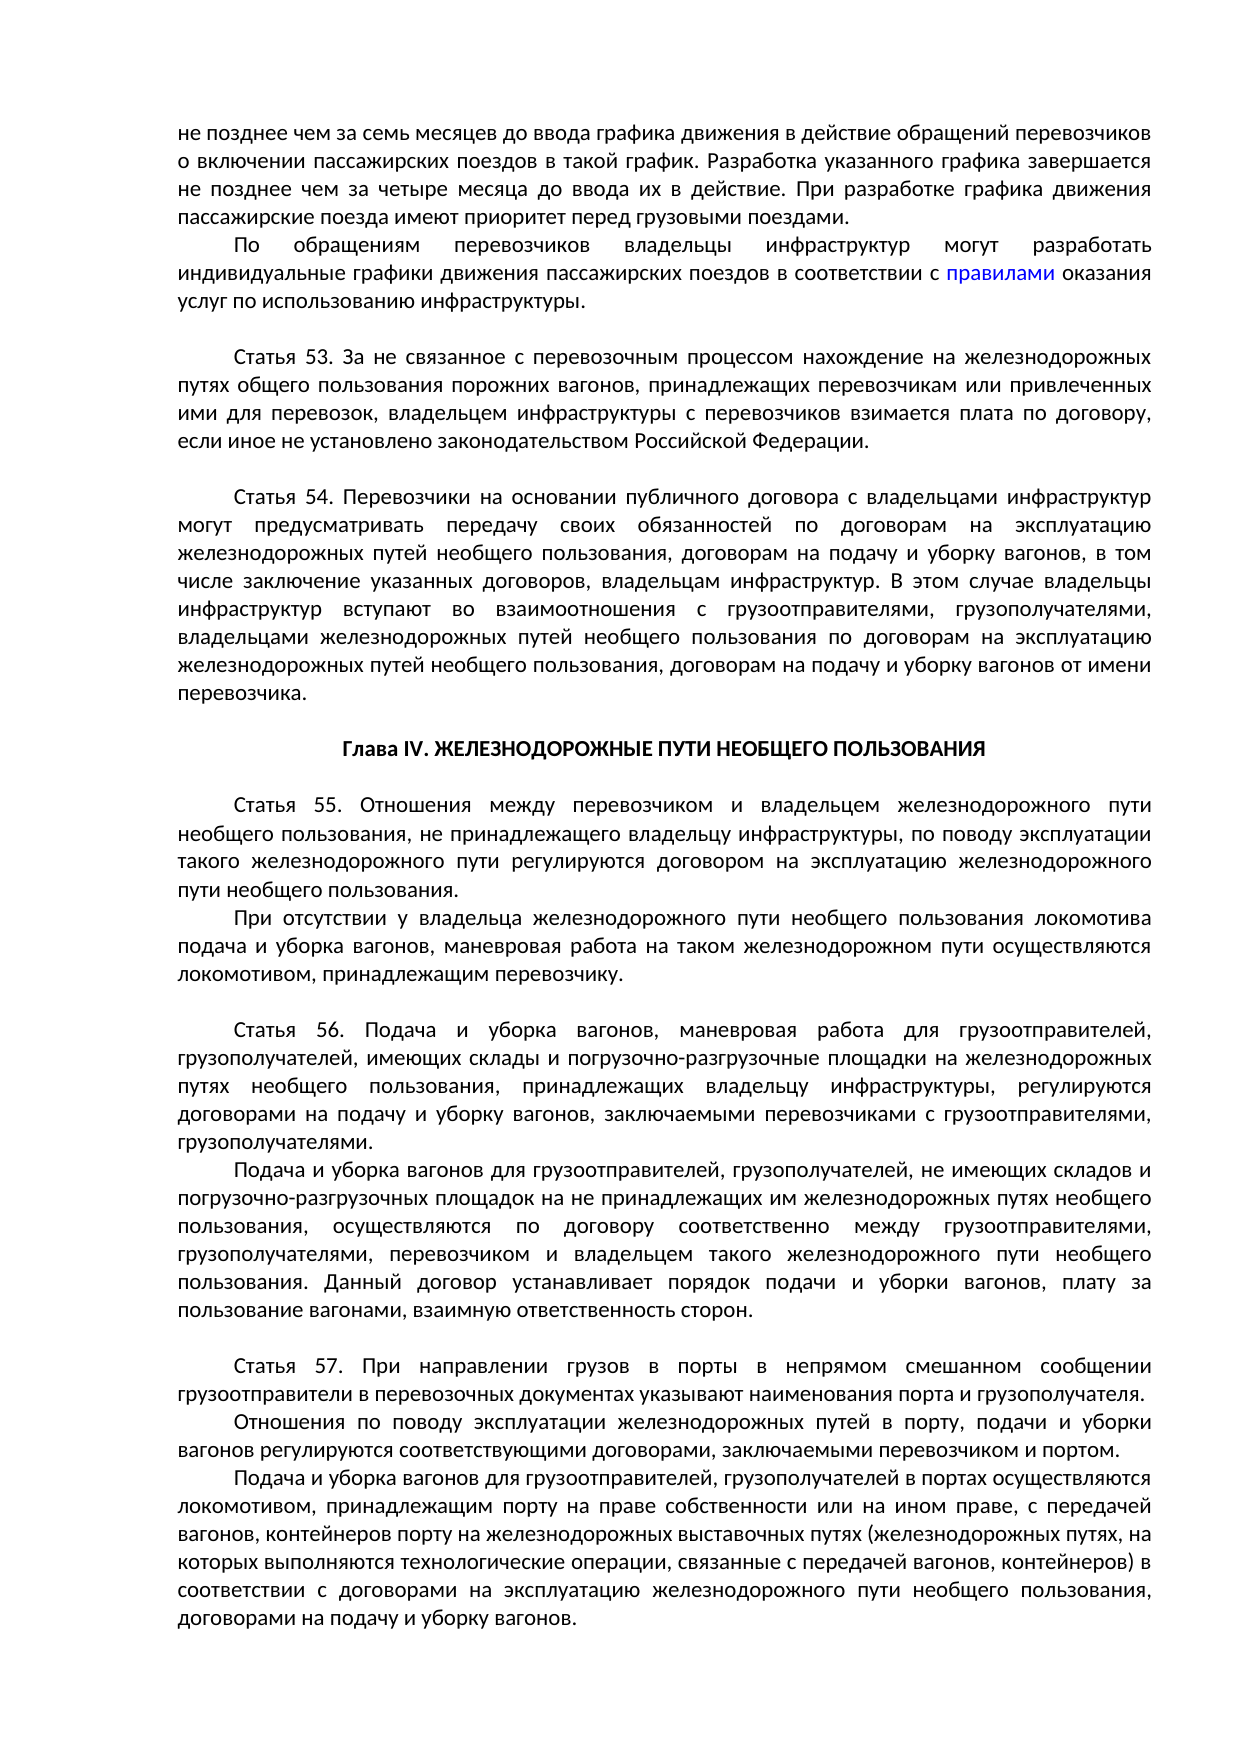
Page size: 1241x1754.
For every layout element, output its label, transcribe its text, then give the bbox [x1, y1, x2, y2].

text Статья 54. Перевозчики на основании публичного договора с владельцами инфраструктур могут предусматривать передачу своих обязанностей по договорам на эксплуатацию железнодорожных путей необщего пользования, договорам на подачу и уборку вагонов, в том числе заключение указанных договоров, владельцам инфраструктур. В этом случае владельцы инфраструктур вступают во взаимоотношения с грузоотправителями, грузополучателями, владельцами железнодорожных путей необщего пользования по договорам на эксплуатацию железнодорожных путей необщего пользования, договорам на подачу и уборку вагонов от имени перевозчика. [177, 482, 1152, 707]
text При отсутствии у владельца железнодорожного пути необщего пользования локомотива подача и уборка вагонов, маневровая работа на таком железнодорожном пути осуществляются локомотивом, принадлежащим перевозчику. [177, 903, 1152, 987]
text Подача и уборка вагонов для грузоотправителей, грузополучателей в портах осуществляются локомотивом, принадлежащим порту на праве собственности или на ином праве, с передачей вагонов, контейнеров порту на железнодорожных выставочных путях (железнодорожных путях, на которых выполняются технологические операции, связанные с передачей вагонов, контейнеров) в соответствии с договорами на эксплуатацию железнодорожного пути необщего пользования, договорами на подачу и уборку вагонов. [177, 1463, 1152, 1631]
text Отношения по поводу эксплуатации железнодорожных путей в порту, подачи и уборки вагонов регулируются соответствующими договорами, заключаемыми перевозчиком и портом. [177, 1407, 1152, 1463]
text Статья 53. За не связанное с перевозочным процессом нахождение на железнодорожных путях общего пользования порожних вагонов, принадлежащих перевозчикам или привлеченных ими для перевозок, владельцем инфраструктуры с перевозчиков взимается плата по договору, если иное не установлено законодательством Российской Федерации. [177, 342, 1152, 454]
text Статья 57. При направлении грузов в порты в непрямом смешанном сообщении грузоотправители в перевозочных документах указывают наименования порта и грузополучателя. [177, 1351, 1152, 1407]
text Статья 55. Отношения между перевозчиком и владельцем железнодорожного пути необщего пользования, не принадлежащего владельцу инфраструктуры, по поводу эксплуатации такого железнодорожного пути регулируются договором на эксплуатацию железнодорожного пути необщего пользования. [177, 791, 1152, 903]
text Статья 56. Подача и уборка вагонов, маневровая работа для грузоотправителей, грузополучателей, имеющих склады и погрузочно-разгрузочные площадки на железнодорожных путях необщего пользования, принадлежащих владельцу инфраструктуры, регулируются договорами на подачу и уборку вагонов, заключаемыми перевозчиками с грузоотправителями, грузополучателями. [177, 1015, 1152, 1155]
text Подача и уборка вагонов для грузоотправителей, грузополучателей, не имеющих складов и погрузочно-разгрузочных площадок на не принадлежащих им железнодорожных путях необщего пользования, осуществляются по договору соответственно между грузоотправителями, грузополучателями, перевозчиком и владельцем такого железнодорожного пути необщего пользования. Данный договор устанавливает порядок подачи и уборки вагонов, плату за пользование вагонами, взаимную ответственность сторон. [177, 1155, 1152, 1323]
text По обращениям перевозчиков владельцы инфраструктур могут разработать индивидуальные графики движения пассажирских поездов в соответствии с правилами оказания услуг по использованию инфраструктуры. [177, 230, 1152, 314]
title Глава IV. ЖЕЛЕЗНОДОРОЖНЫЕ ПУТИ НЕОБЩЕГО ПОЛЬЗОВАНИЯ [177, 734, 1152, 763]
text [177, 118, 1152, 230]
